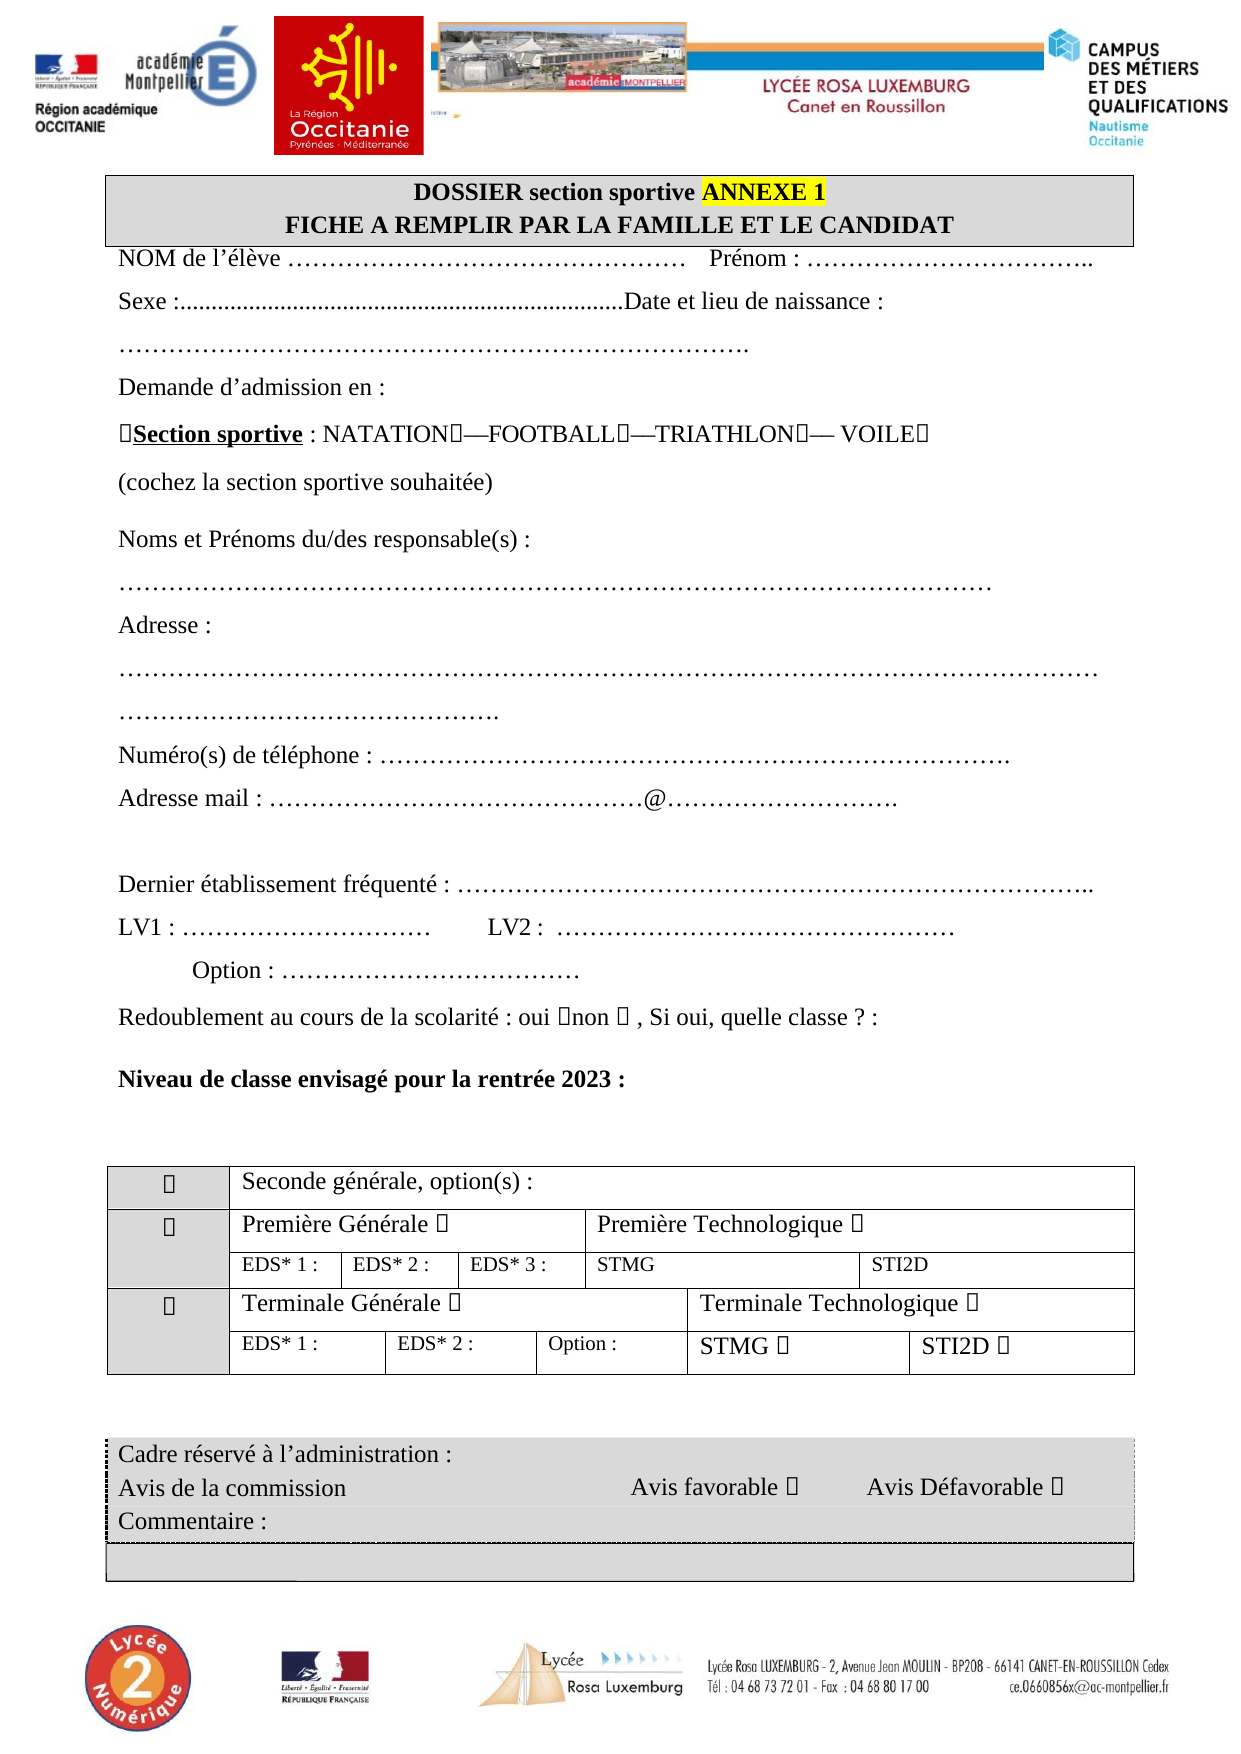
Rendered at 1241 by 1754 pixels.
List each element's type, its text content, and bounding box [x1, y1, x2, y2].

table_cell STI2D [860, 1253, 1134, 1287]
picture [105, 1436, 1135, 1543]
text Niveau de classe envisagé pour la rentrée 2023 : [118, 1064, 1132, 1093]
text Redoublement au cours de la scolarité : oui non  , Si oui, quelle classe ? : [118, 998, 1132, 1033]
table_cell  [108, 1289, 229, 1374]
text (cochez la section sportive souhaitée) [118, 467, 1132, 495]
table_header  [108, 1167, 229, 1208]
text Section sportive : NATATION––FOOTBALL––TRIATHLON–– VOILE [118, 416, 1132, 449]
table_cell EDS* 2 : [386, 1332, 536, 1374]
picture [274, 16, 424, 155]
picture [34, 25, 258, 133]
picture [275, 1632, 1170, 1707]
table_cell EDS* 1 : [230, 1253, 341, 1287]
table_cell EDS* 2 : [342, 1253, 458, 1287]
text …………………………………………………………………………………………… Adresse : [118, 567, 994, 639]
text LV1 : ………………………… LV2 : ………………………………………… [118, 912, 1165, 941]
text …………………………………………………………………. Demande d’admission en : [118, 329, 751, 401]
text Noms et Prénoms du/des responsable(s) : [118, 524, 1165, 553]
picture [73, 1613, 195, 1735]
table_cell STI2D  [910, 1332, 1134, 1374]
table_cell Option : [537, 1332, 687, 1374]
table_cell EDS* 3 : [459, 1253, 585, 1287]
table_cell EDS* 1 : [230, 1332, 385, 1374]
table_cell  [108, 1210, 229, 1287]
text Adresse mail : ………………………………………@………………………. [118, 783, 1165, 811]
table_cell Terminale Technologique  [688, 1289, 1134, 1331]
text ………………………………………………………………….…………………………………… [118, 653, 1165, 682]
table_cell STMG [586, 1253, 859, 1287]
table_cell Première Technologique  [586, 1210, 1134, 1252]
picture [431, 22, 1231, 154]
text Dernier établissement fréquenté : ………………………………………………………………….. [118, 869, 1165, 898]
text Numéro(s) de téléphone : …………………………………………………………………. [118, 740, 1165, 768]
text Sexe : Date et lieu de naissance : [118, 286, 1165, 315]
table_cell Terminale Générale  [230, 1289, 687, 1331]
text Option : ……………………………… [192, 955, 1165, 984]
text ………………………………………. [118, 696, 1165, 725]
text NOM de l’élève ………………………………………… Prénom : …………………………….. [118, 247, 1165, 272]
table_header Seconde générale, option(s) : [230, 1167, 1134, 1208]
table_cell Première Générale  [230, 1210, 585, 1252]
table_cell STMG  [688, 1332, 909, 1374]
